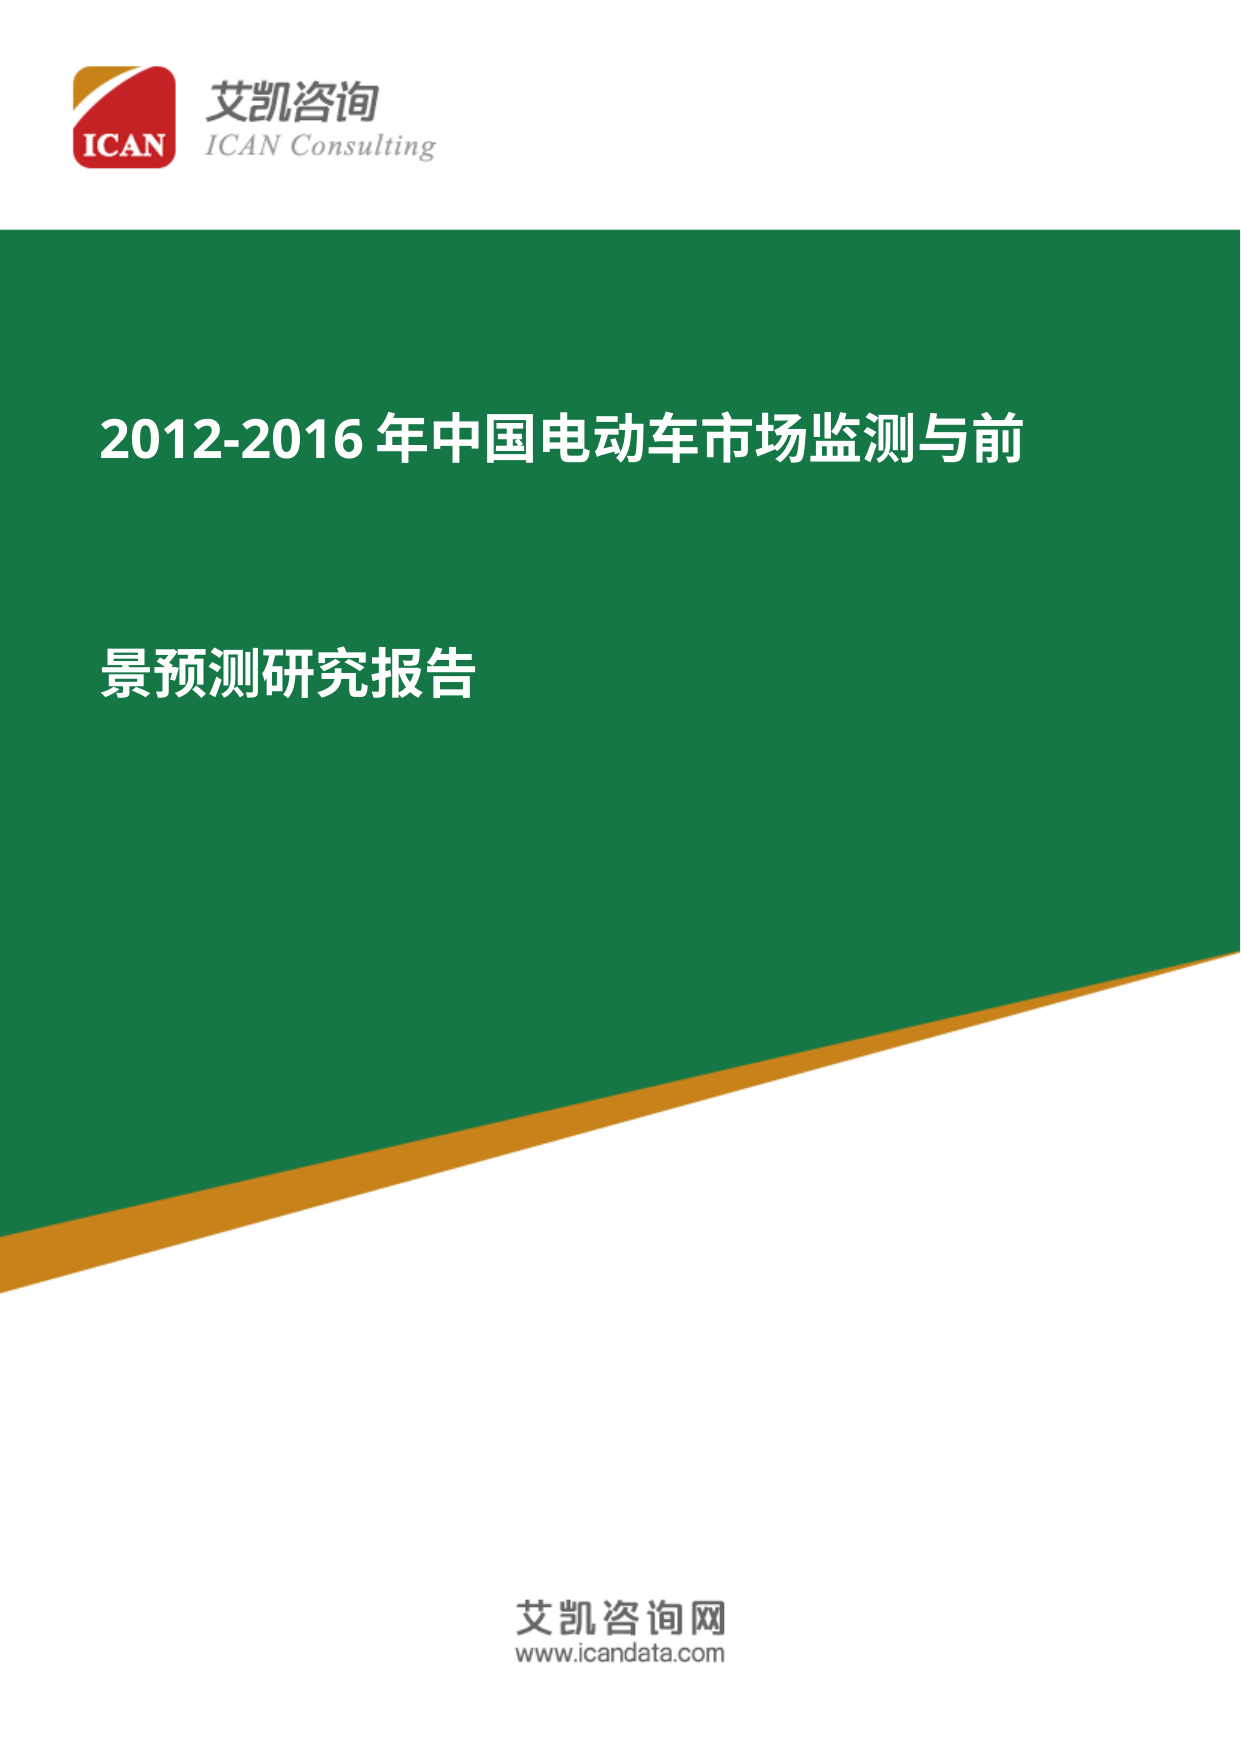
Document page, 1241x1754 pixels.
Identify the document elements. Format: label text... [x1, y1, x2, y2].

subtitle 2012-2016年中国电动车市场监测与前景预测研究报告 [99, 386, 1053, 718]
picture [0, 5, 1241, 1754]
